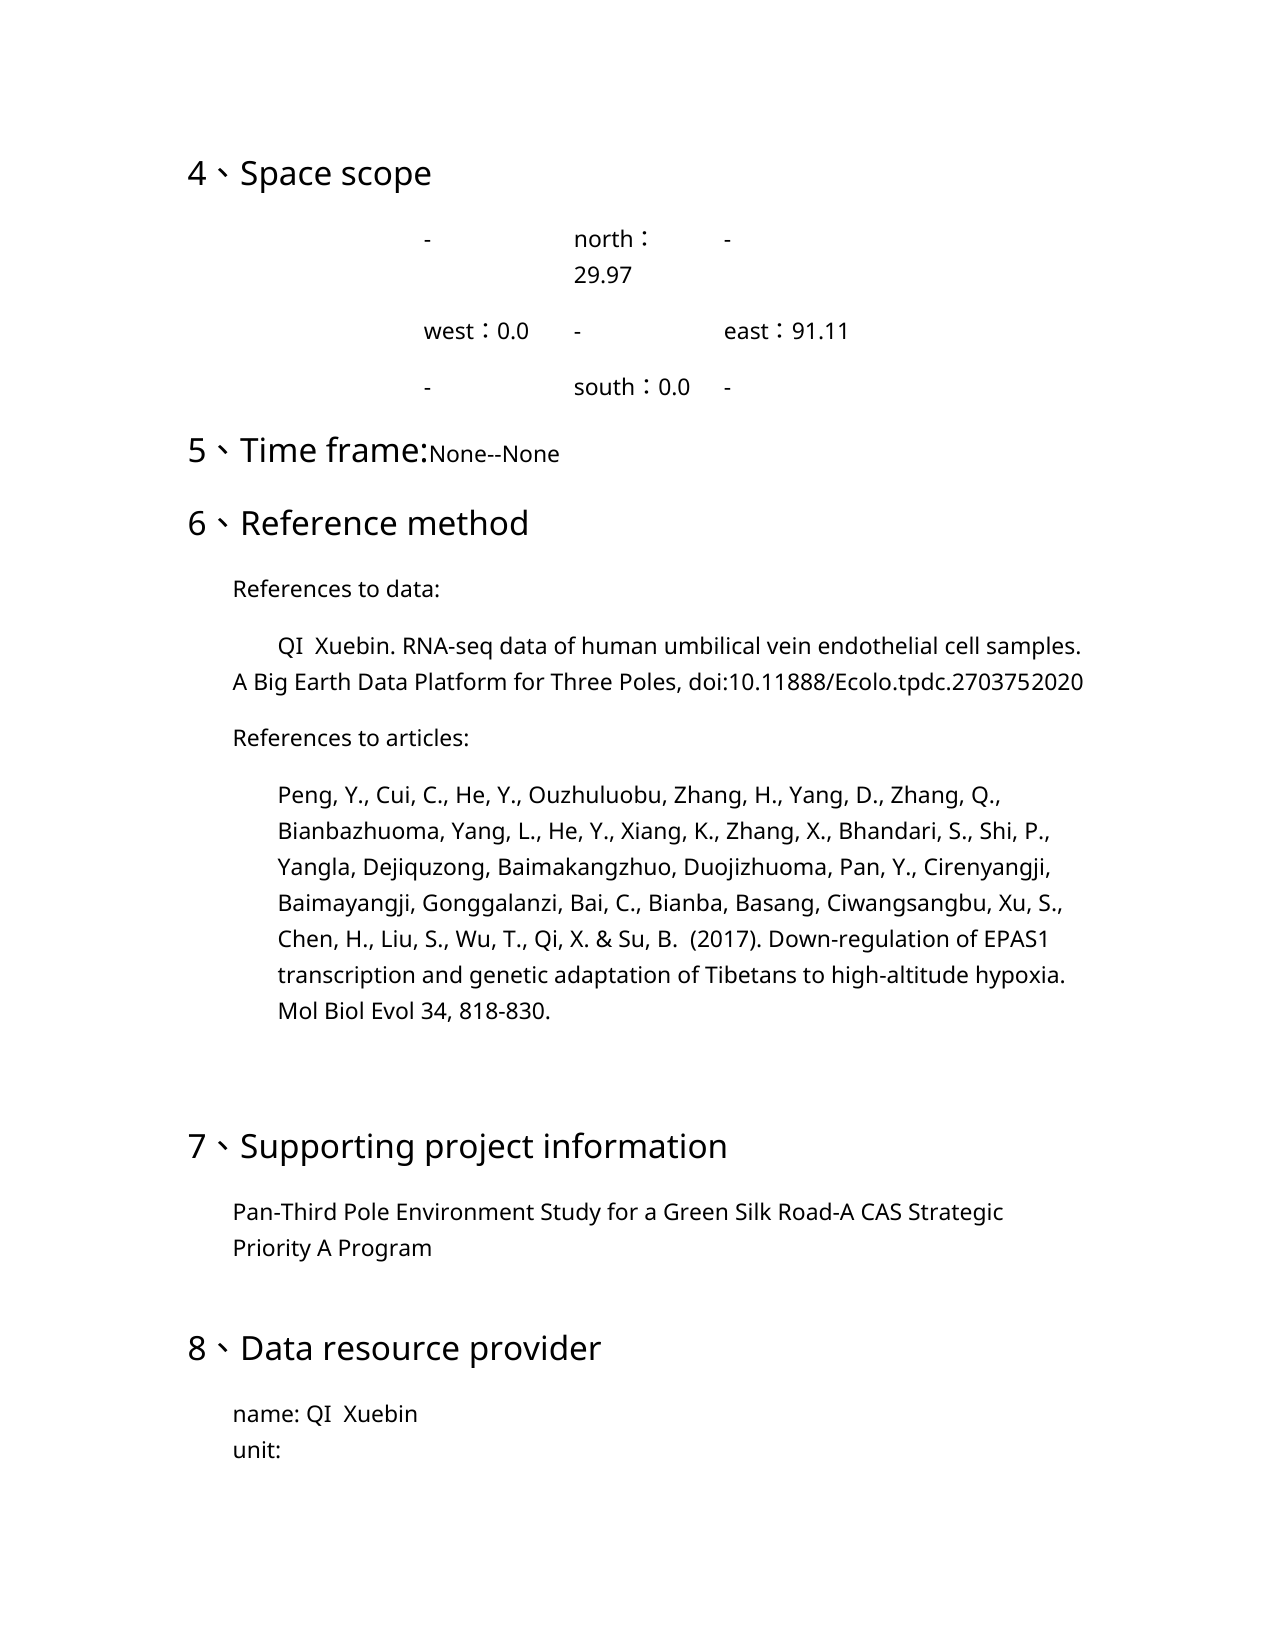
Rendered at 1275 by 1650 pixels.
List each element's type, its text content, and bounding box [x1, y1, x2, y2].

text 6、Reference method [187, 500, 1087, 545]
text 7、Supporting project information [187, 1123, 1087, 1169]
table_cell - [413, 371, 562, 427]
text 4、Space scope [187, 150, 1087, 195]
table_header north：29.97 [563, 223, 712, 315]
table_header - [713, 223, 862, 315]
table_cell east：91.11 [713, 315, 862, 371]
table_cell - [713, 371, 862, 427]
text References to data: [232, 573, 1087, 604]
text References to articles: [232, 722, 1087, 753]
text Peng, Y., Cui, C., He, Y., Ouzhuluobu, Zhang, H., Yang, D., Zhang, Q., Bianbazhuoma, Yang, L., He, Y., Xiang, K., Zhang, X., Bhandari, S., Shi, P., Yangla, Dejiquzong, Baimakangzhuo, Duojizhuoma, Pan, Y., Cirenyangji, Baimayangji, Gonggalanzi, Bai, C., Bianba, Basang, Ciwangsangbu, Xu, S., Chen, H., Liu, S., Wu, T., Qi, X. & Su, B. (2017). Down-regulation of EPAS1 transcription and genetic adaptation of Tibetans to high-altitude hypoxia. Mol Biol Evol 34, 818-830. [277, 779, 1087, 1098]
table_cell - [563, 315, 712, 371]
text 8、Data resource provider [187, 1325, 1087, 1370]
text 5、Time frame:None--None [187, 427, 1087, 472]
text QI Xuebin. RNA-seq data of human umbilical vein endothelial cell samples. A Big Earth Data Platform for Three Poles, doi:10.11888/Ecolo.tpdc.2703752020 [232, 629, 1087, 697]
table_header - [413, 223, 562, 315]
table_cell south：0.0 [563, 371, 712, 427]
table_cell west：0.0 [413, 315, 562, 371]
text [232, 1398, 1087, 1465]
text Pan-Third Pole Environment Study for a Green Silk Road-A CAS Strategic Priority A Program [232, 1196, 1087, 1299]
